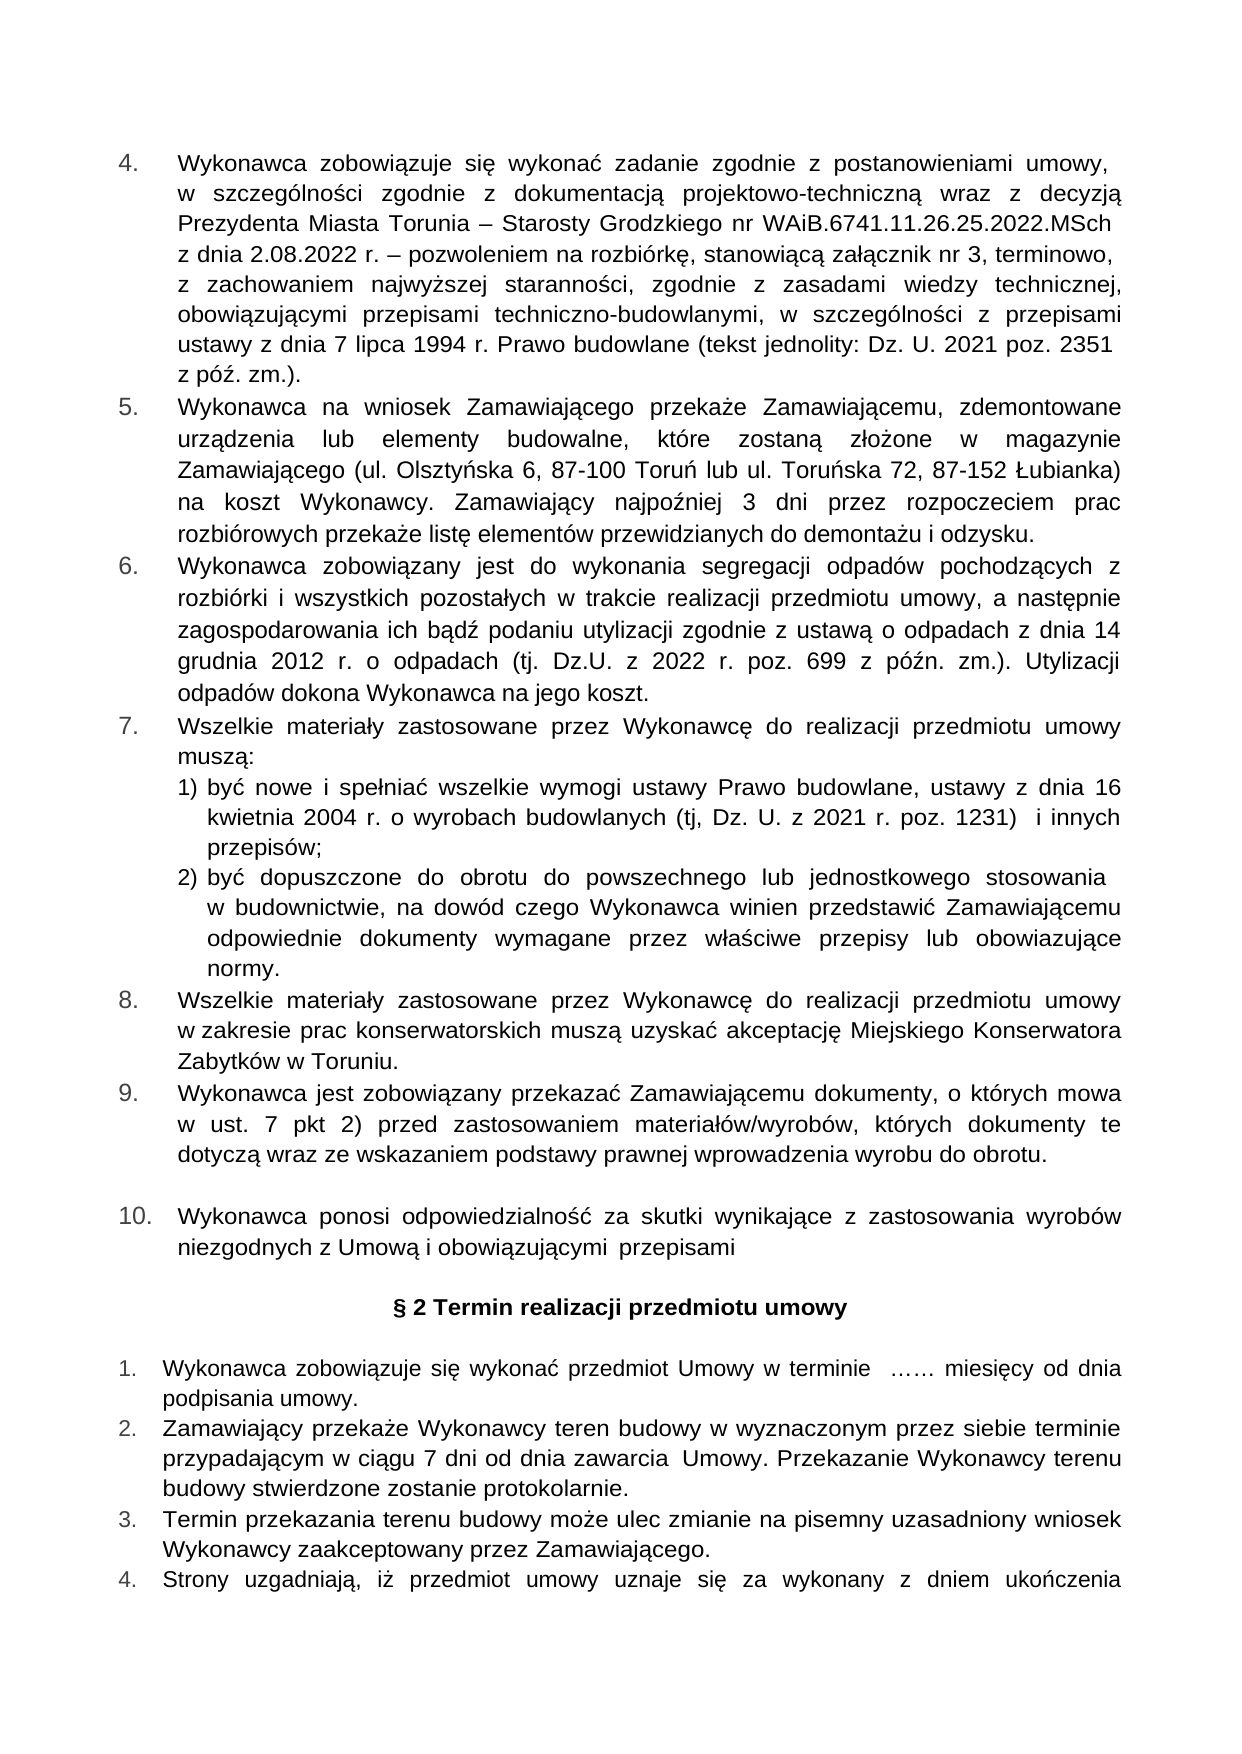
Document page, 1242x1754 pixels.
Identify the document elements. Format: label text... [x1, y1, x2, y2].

subtitle być nowe i spełniać wszelkie wymogi ustawy Prawo budowlane, ustawy z dnia 16 kwietnia 2004 r. o wyrobach budowlanych (tj, Dz. U. z 2021 r. poz. 1231) i innych przepisów; [177, 773, 1122, 860]
list Wykonawca zobowiązuje się wykonać przedmiot Umowy w terminie …… miesięcy od dnia podpisania umowy. [118, 1354, 1122, 1411]
list Termin przekazania terenu budowy może ulec zmianie na pisemny uzasadniony wniosek Wykonawcy zaakceptowany przez Zamawiającego. [118, 1506, 1122, 1562]
subtitle Wykonawca na wniosek Zamawiającego przekaże Zamawiającemu, zdemontowane urządzenia lub elementy budowalne, które zostaną złożone w magazynie Zamawiającego (ul. Olsztyńska 6, 87-100 Toruń lub ul. Toruńska 72, 87-152 Łubianka) na koszt Wykonawcy. Zamawiający najpoźniej 3 dni przez rozpoczeciem prac rozbiórowych przekaże listę elementów przewidzianych do demontażu i odzysku. [118, 392, 1122, 547]
subtitle Wszelkie materiały zastosowane przez Wykonawcę do realizacji przedmiotu umowy w zakresie prac konserwatorskich muszą uzyskać akceptację Miejskiego Konserwatora Zabytków w Toruniu. [118, 985, 1122, 1074]
subtitle Wykonawca zobowiązany jest do wykonania segregacji odpadów pochodzących z rozbiórki i wszystkich pozostałych w trakcie realizacji przedmiotu umowy, a następnie zagospodarowania ich bądź podaniu utylizacji zgodnie z ustawą o odpadach z dnia 14 grudnia 2012 r. o odpadach (tj. Dz.U. z 2022 r. poz. 699 z późn. zm.). Utylizacji odpadów dokona Wykonawca na jego koszt. [118, 551, 1122, 707]
subtitle być dopuszczone do obrotu do powszechnego lub jednostkowego stosowania w budownictwie, na dowód czego Wykonawca winien przedstawić Zamawiającemu odpowiednie dokumenty wymagane przez właściwe przepisy lub obowiazujące normy. [177, 864, 1122, 981]
subtitle Wszelkie materiały zastosowane przez Wykonawcę do realizacji przedmiotu umowy muszą: [118, 711, 1122, 769]
list Zamawiający przekaże Wykonawcy teren budowy w wyznaczonym przez siebie terminie przypadającym w ciągu 7 dni od dnia zawarcia Umowy. Przekazanie Wykonawcy terenu budowy stwierdzone zostanie protokolarnie. [118, 1415, 1122, 1502]
text § 2 Termin realizacji przedmiotu umowy [118, 1294, 1122, 1321]
subtitle Wykonawca jest zobowiązany przekazać Zamawiającemu dokumenty, o których mowa w ust. 7 pkt 2) przed zastosowaniem materiałów/wyrobów, których dokumenty te dotyczą wraz ze wskazaniem podstawy prawnej wprowadzenia wyrobu do obrotu. [118, 1078, 1122, 1167]
subtitle Wykonawca zobowiązuje się wykonać zadanie zgodnie z postanowieniami umowy, w szczególności zgodnie z dokumentacją projektowo-techniczną wraz z decyzją Prezydenta Miasta Torunia – Starosty Grodzkiego nr WAiB.6741.11.26.25.2022.MSch z dnia 2.08.2022 r. – pozwoleniem na rozbiórkę, stanowiącą załącznik nr 3, terminowo, z zachowaniem najwyższej staranności, zgodnie z zasadami wiedzy technicznej, obowiązującymi przepisami techniczno-budowlanymi, w szczególności z przepisami ustawy z dnia 7 lipca 1994 r. Prawo budowlane (tekst jednolity: Dz. U. 2021 poz. 2351 z póź. zm.). [118, 148, 1122, 388]
subtitle Wykonawca ponosi odpowiedzialność za skutki wynikające z zastosowania wyrobów niezgodnych z Umową i obowiązującymi przepisami [118, 1201, 1122, 1260]
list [118, 1566, 1122, 1592]
